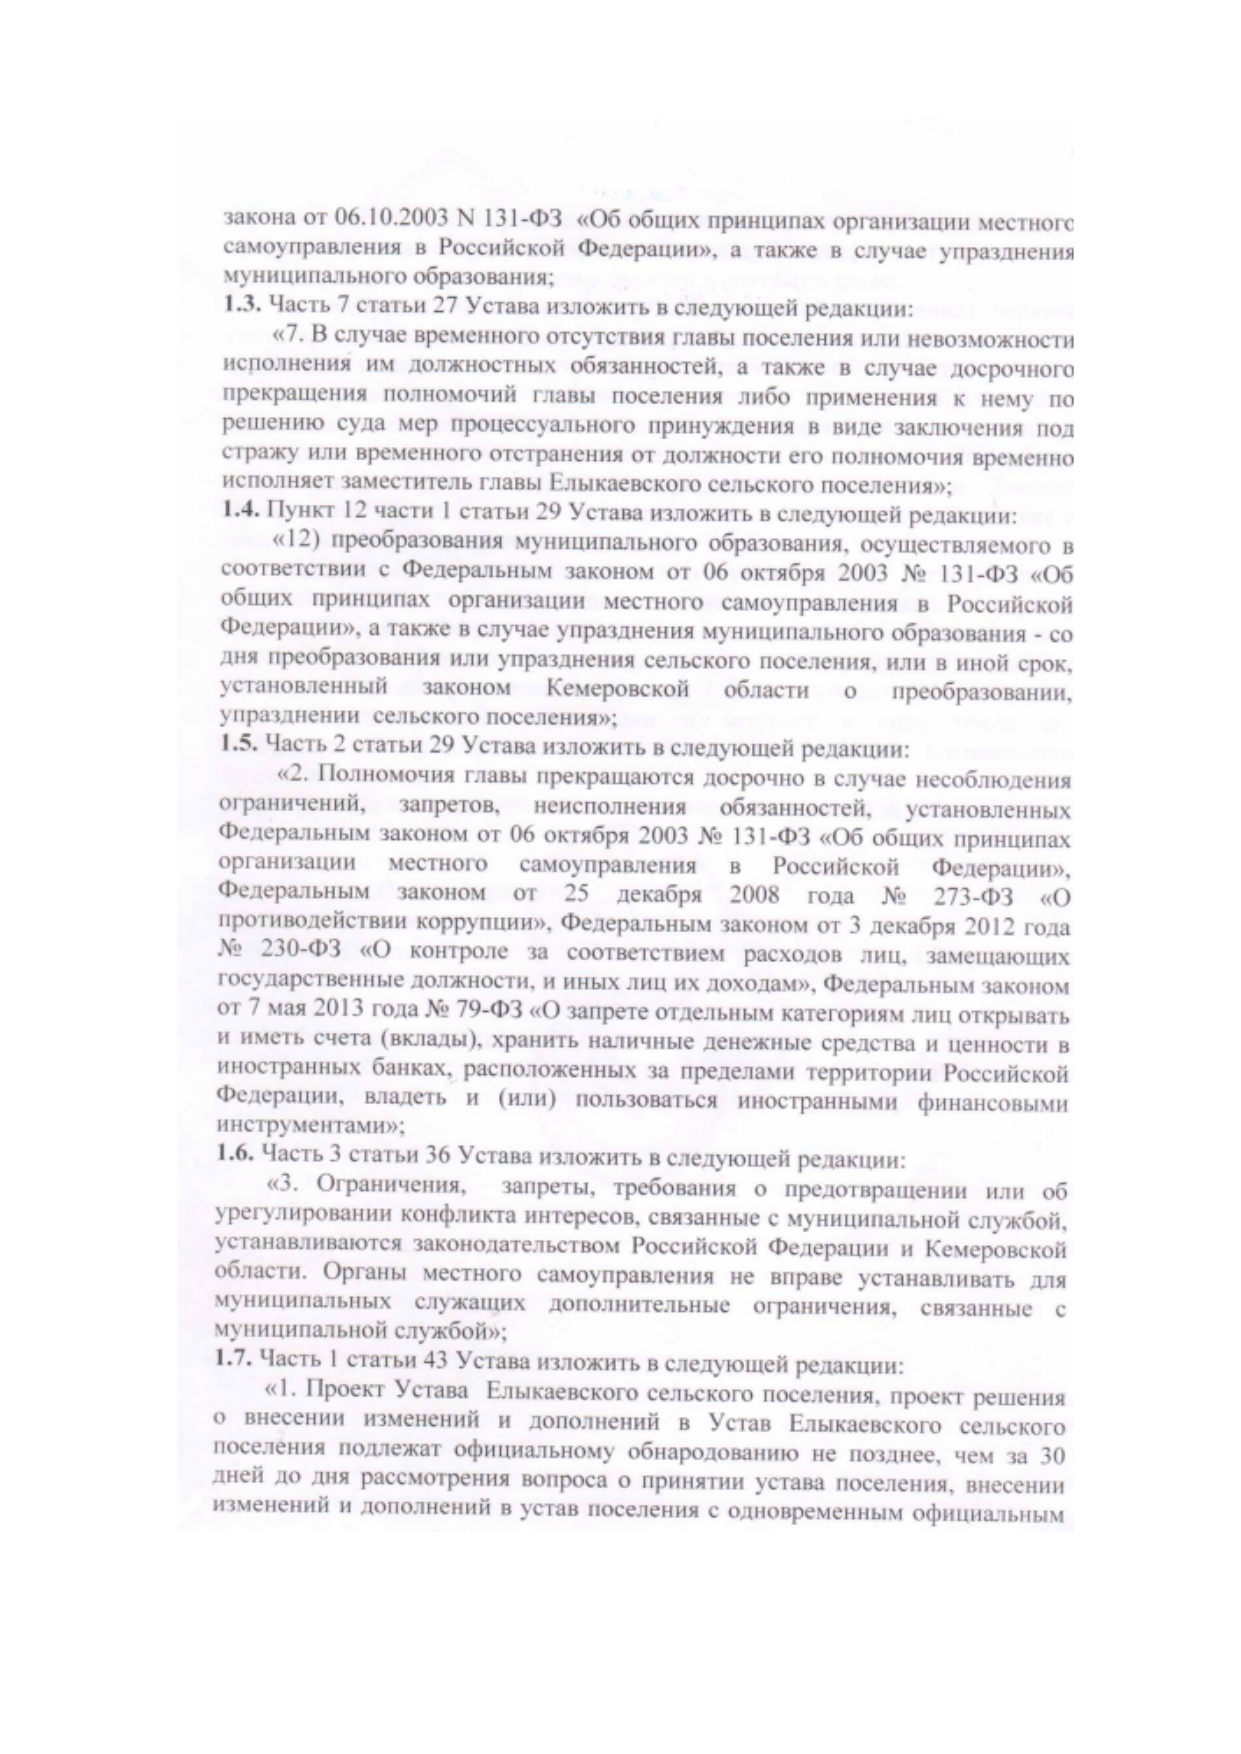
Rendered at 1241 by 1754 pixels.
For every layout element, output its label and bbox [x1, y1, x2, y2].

picture [177, 118, 1074, 1532]
